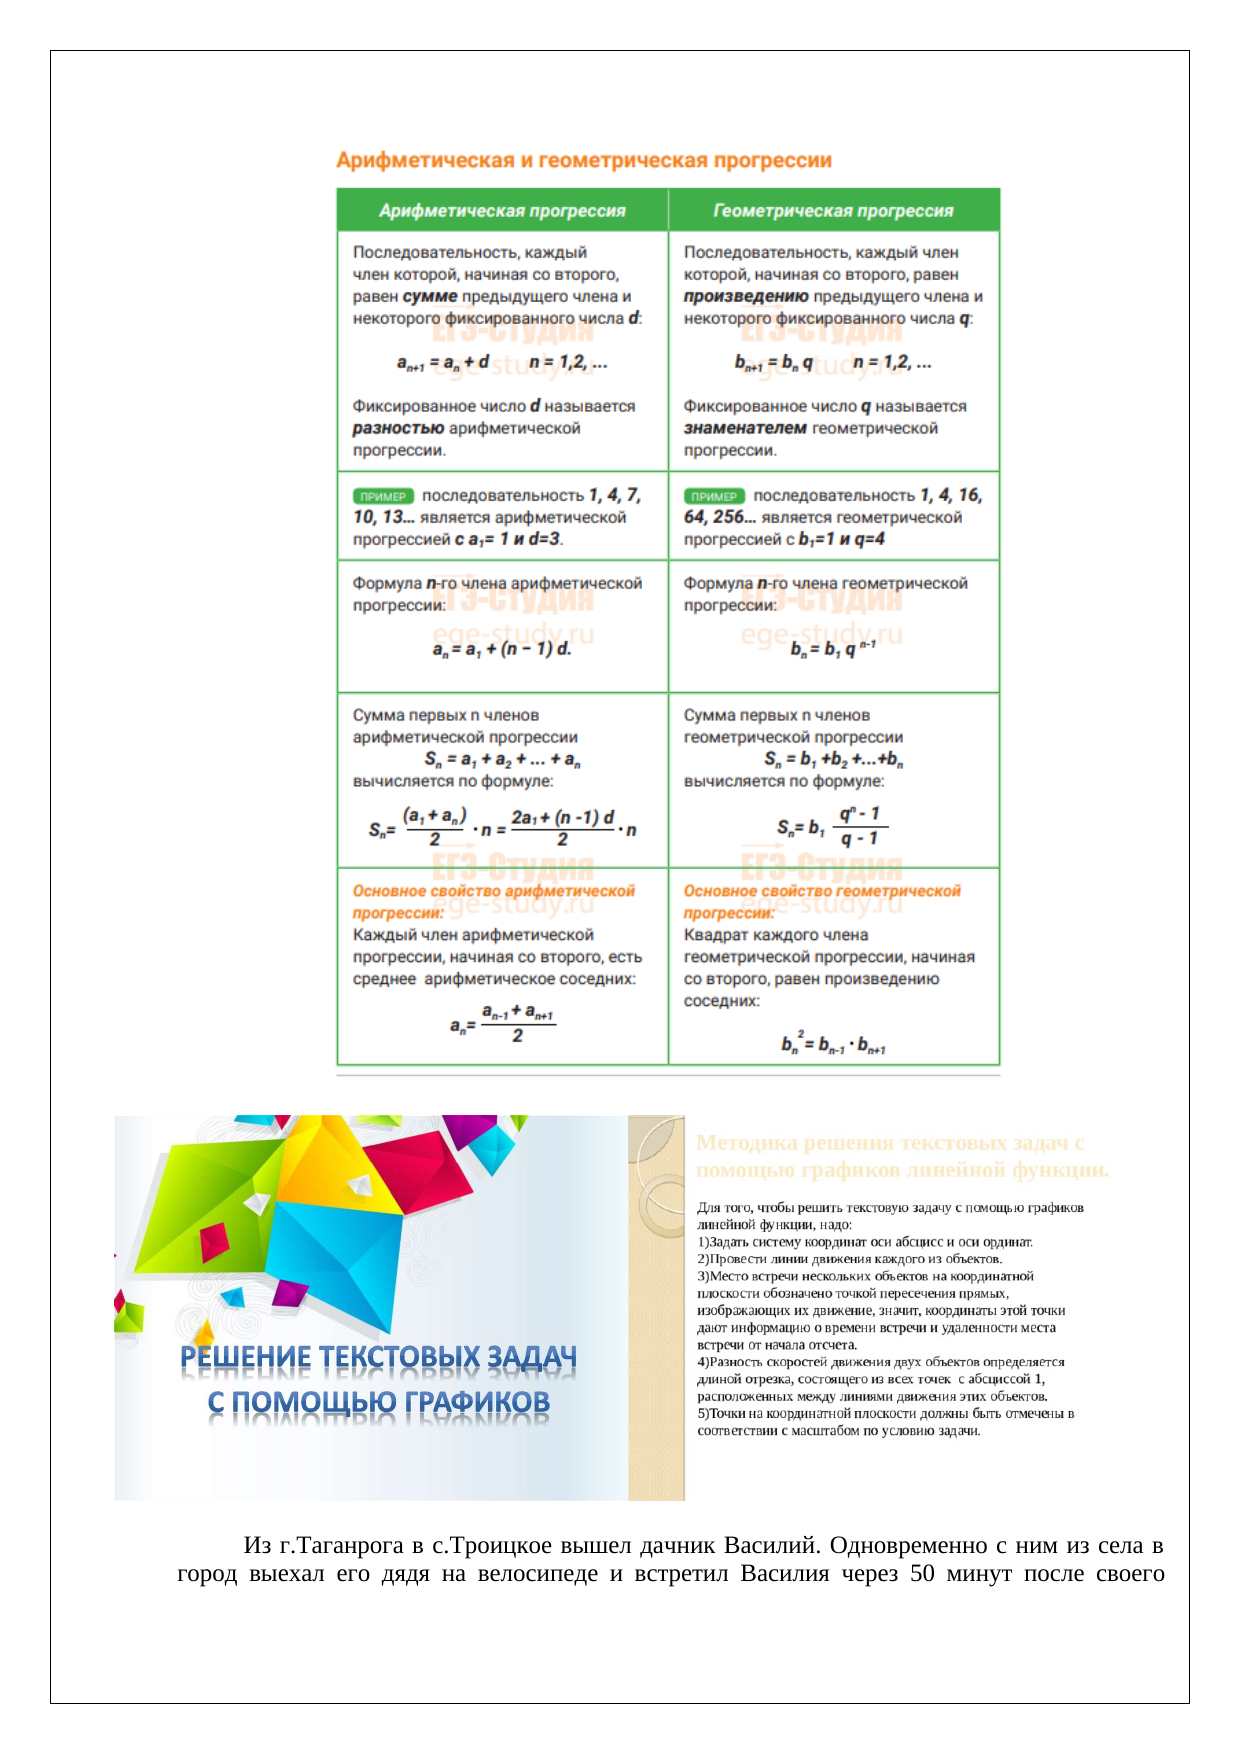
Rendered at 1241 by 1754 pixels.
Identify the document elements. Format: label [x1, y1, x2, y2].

text [177, 1530, 1167, 1587]
picture [301, 118, 1043, 1086]
picture [114, 1115, 1141, 1501]
